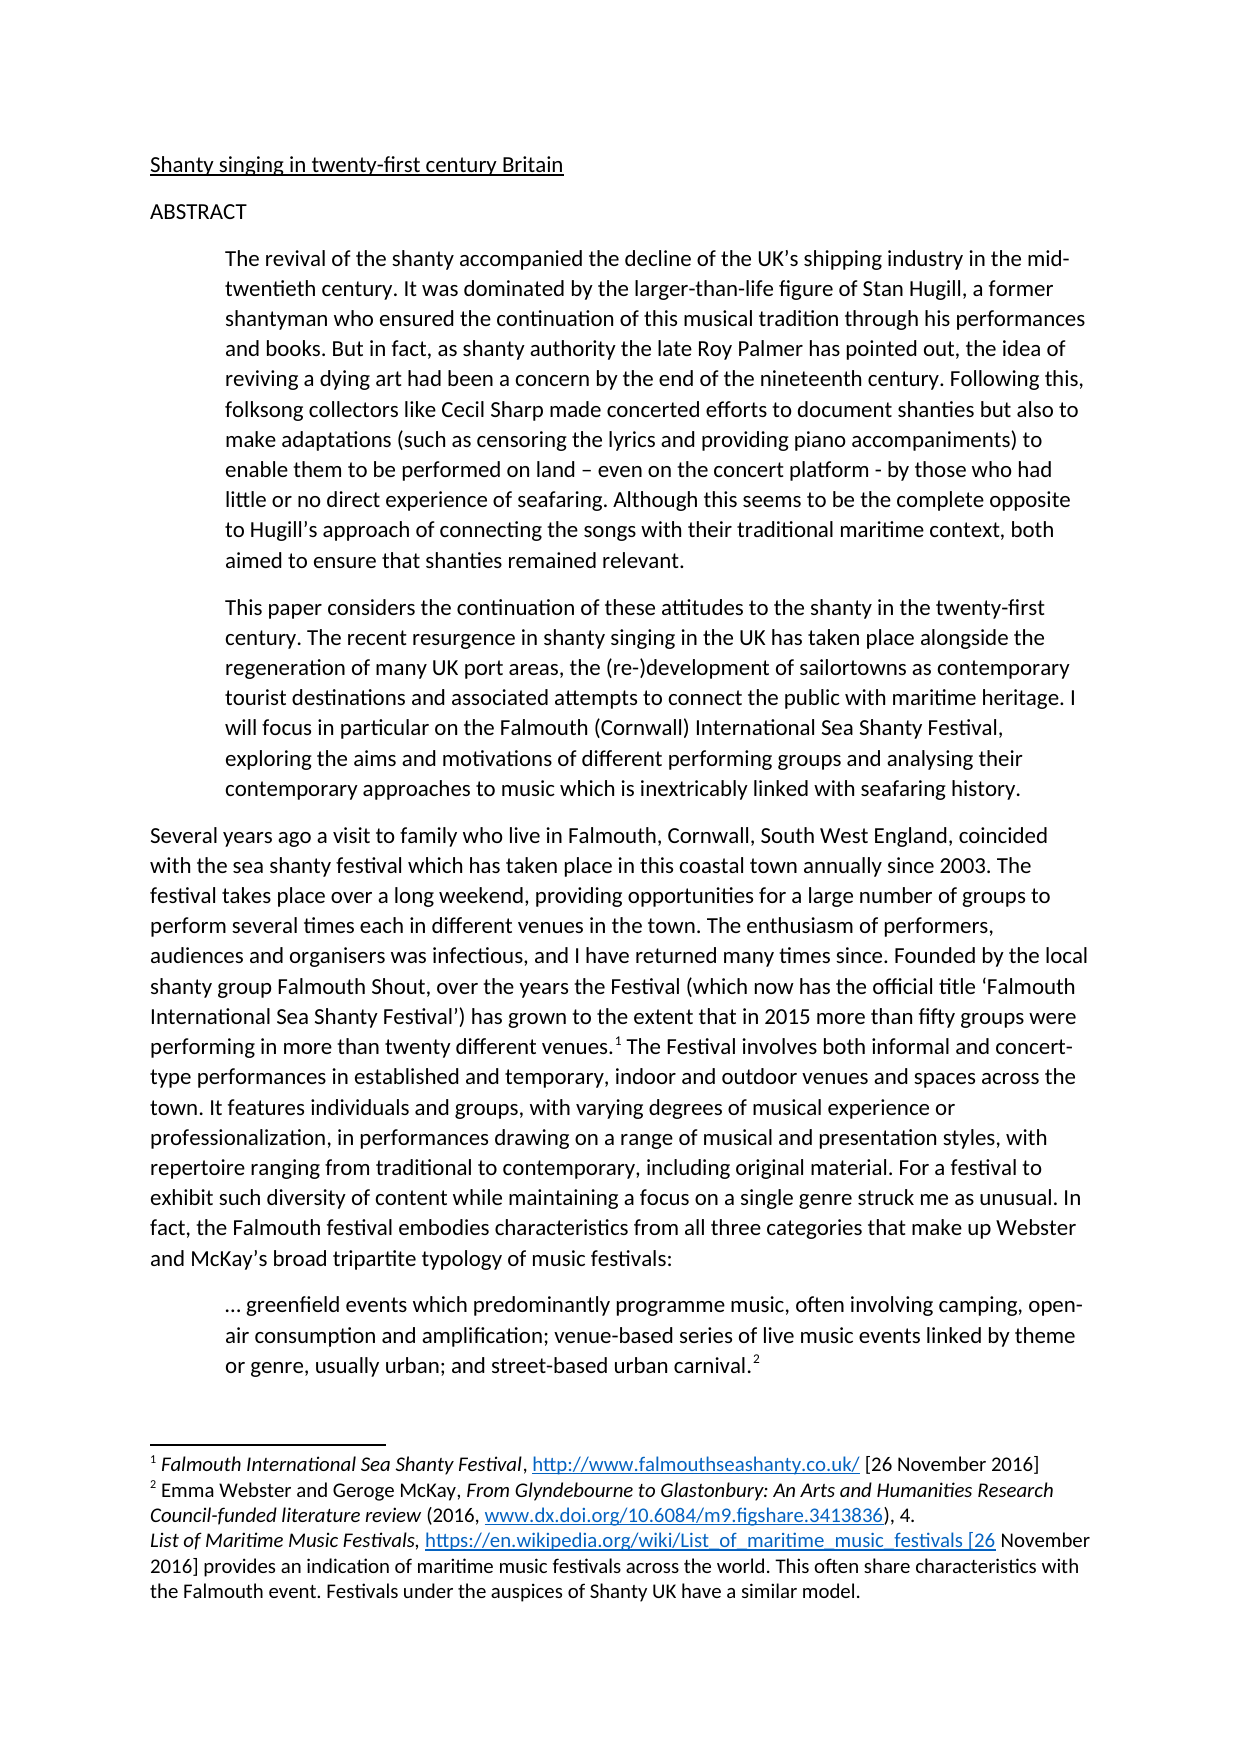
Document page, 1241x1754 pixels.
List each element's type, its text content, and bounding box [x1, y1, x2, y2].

text This paper considers the continuation of these attitudes to the shanty in the twenty-first century. The recent resurgence in shanty singing in the UK has taken place alongside the regeneration of many UK port areas, the (re-)development of sailortowns as contemporary tourist destinations and associated attempts to connect the public with maritime heritage. I will focus in particular on the Falmouth (Cornwall) International Sea Shanty Festival, exploring the aims and motivations of different performing groups and analysing their contemporary approaches to music which is inextricably linked with seafaring history. [225, 593, 1090, 802]
text … greenfield events which predominantly programme music, often involving camping, open-air consumption and amplification; venue-based series of live music events linked by theme or genre, usually urban; and street-based urban carnival. [225, 1291, 1090, 1379]
text Shanty singing in twenty-first century Britain [150, 150, 1090, 178]
text ABSTRACT [150, 197, 1090, 225]
text Several years ago a visit to family who live in Falmouth, Cornwall, South West England, coincided with the sea shanty festival which has taken place in this coastal town annually since 2003. The festival takes place over a long weekend, providing opportunities for a large number of groups to perform several times each in different venues in the town. The enthusiasm of performers, audiences and organisers was infectious, and I have returned many times since. Founded by the local shanty group Falmouth Shout, over the years the Festival (which now has the official title ‘Falmouth International Sea Shanty Festival’) has grown to the extent that in 2015 more than fifty groups were performing in more than twenty different venues. The Festival involves both informal and concert-type performances in established and temporary, indoor and outdoor venues and spaces across the town. It features individuals and groups, with varying degrees of musical experience or professionalization, in performances drawing on a range of musical and presentation styles, with repertoire ranging from traditional to contemporary, including original material. For a festival to exhibit such diversity of content while maintaining a focus on a single genre struck me as unusual. In fact, the Falmouth festival embodies characteristics from all three categories that make up Webster and McKay’s broad tripartite typology of music festivals: [150, 821, 1090, 1272]
text The revival of the shanty accompanied the decline of the UK’s shipping industry in the mid-twentieth century. It was dominated by the larger-than-life figure of Stan Hugill, a former shantyman who ensured the continuation of this musical tradition through his performances and books. But in fact, as shanty authority the late Roy Palmer has pointed out, the idea of reviving a dying art had been a concern by the end of the nineteenth century. Following this, folksong collectors like Cecil Sharp made concerted efforts to document shanties but also to make adaptations (such as censoring the lyrics and providing piano accompaniments) to enable them to be performed on land – even on the concert platform - by those who had little or no direct experience of seafaring. Although this seems to be the complete opposite to Hugill’s approach of connecting the songs with their traditional maritime context, both aimed to ensure that shanties remained relevant. [225, 244, 1090, 574]
